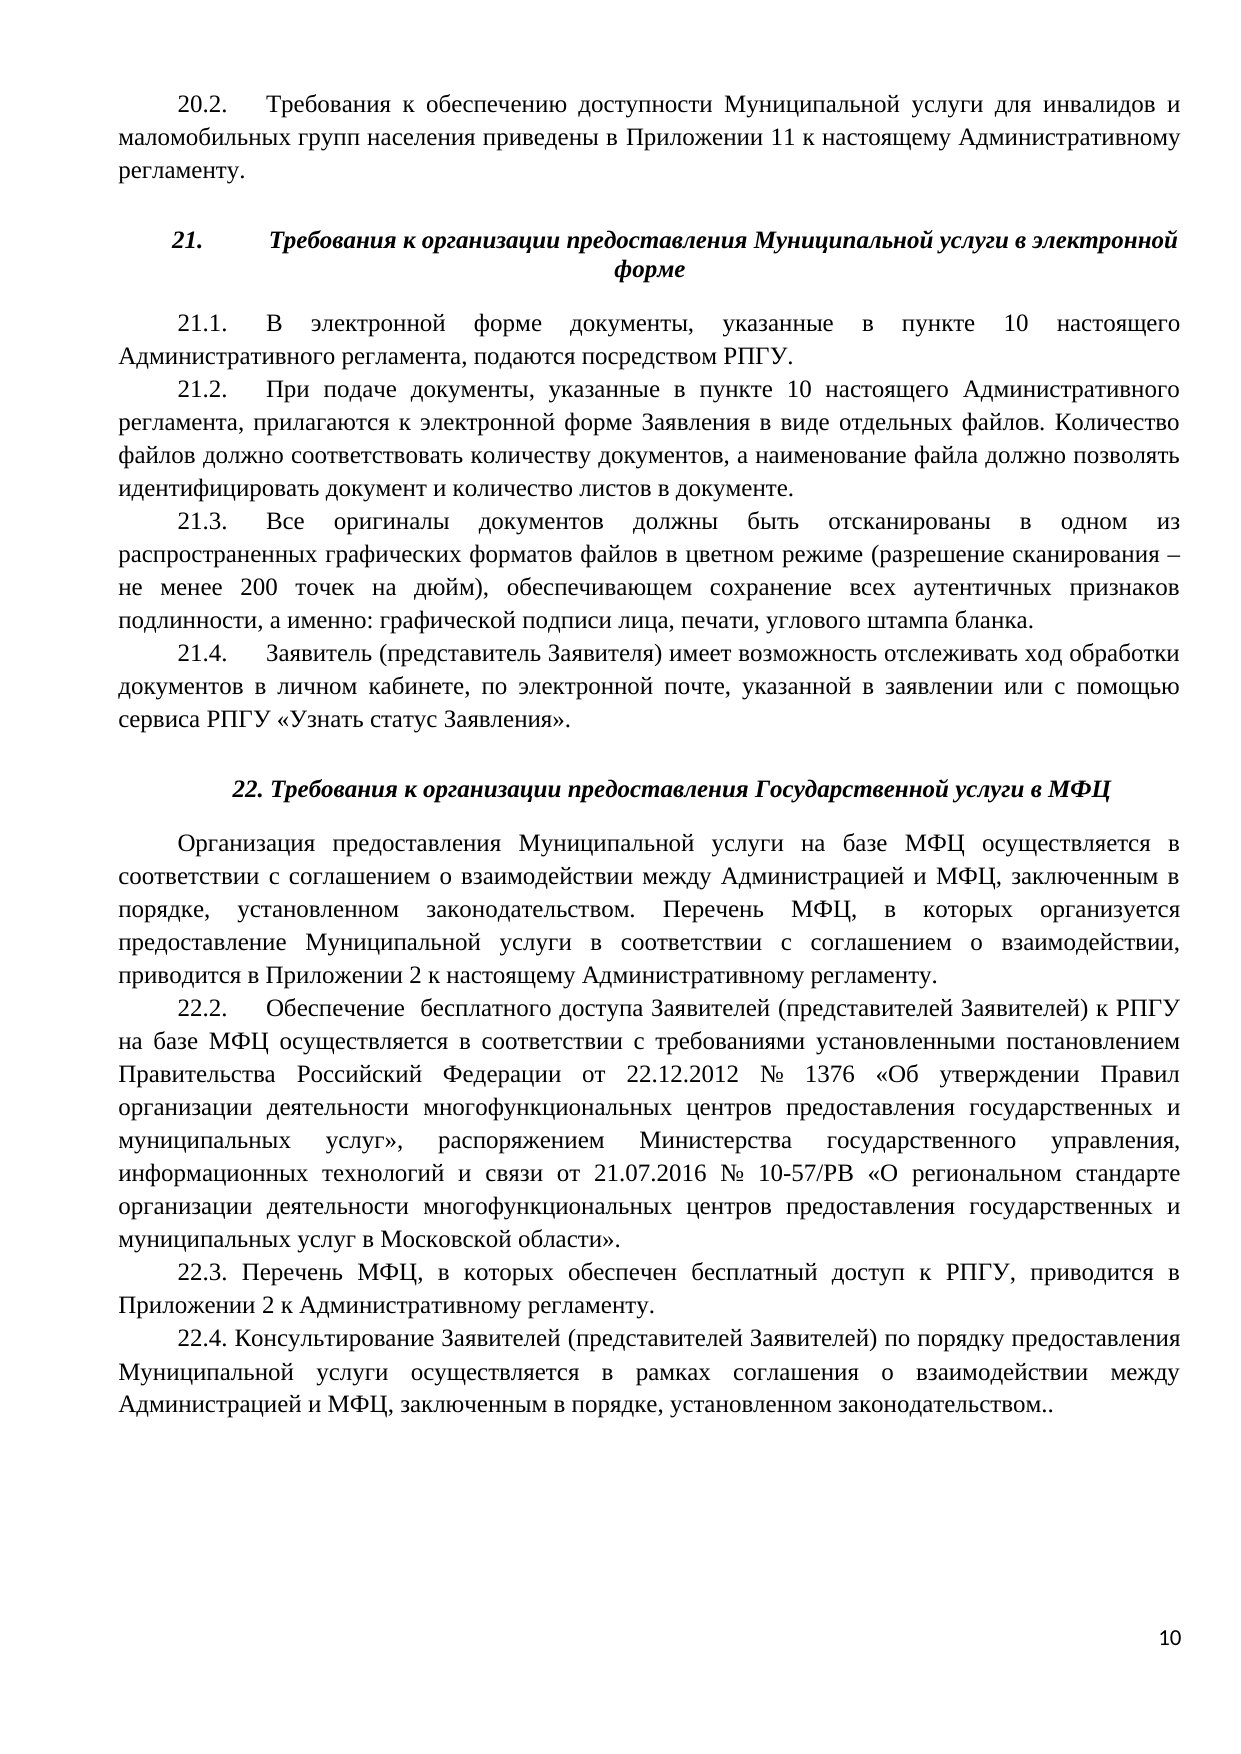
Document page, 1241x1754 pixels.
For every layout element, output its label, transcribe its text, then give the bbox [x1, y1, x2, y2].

text При подаче документы, указанные в пункте 10 настоящего Административного регламента, прилагаются к электронной форме Заявления в виде отдельных файлов. Количество файлов должно соответствовать количеству документов, а наименование файла должно позволять идентифицировать документ и количество листов в документе. [118, 374, 1181, 502]
text 22.4. Консультирование Заявителей (представителей Заявителей) по порядку предоставления Муниципальной услуги осуществляется в рамках соглашения о взаимодействии между Администрацией и МФЦ, заключенным в порядке, установленном законодательством.. [118, 1323, 1181, 1418]
text Требования к организации предоставления Муниципальной услуги в электронной форме [118, 225, 1181, 283]
text Все оригиналы документов должны быть отсканированы в одном из распространенных графических форматов файлов в цветном режиме (разрешение сканирования – не менее 200 точек на дюйм), обеспечивающем сохранение всех аутентичных признаков подлинности, а именно: графической подписи лица, печати, углового штампа бланка. [118, 506, 1181, 634]
text Заявитель (представитель Заявителя) имеет возможность отслеживать ход обработки документов в личном кабинете, по электронной почте, указанной в заявлении или с помощью сервиса РПГУ «Узнать статус Заявления». [118, 638, 1181, 733]
text 22.3. Перечень МФЦ, в которых обеспечен бесплатный доступ к РПГУ, приводится в Приложении 2 к Административному регламенту. [118, 1257, 1181, 1319]
text Организация предоставления Муниципальной услуги на базе МФЦ осуществляется в соответствии с соглашением о взаимодействии между Администрацией и МФЦ, заключенным в порядке, установленном законодательством. Перечень МФЦ, в которых организуется предоставление Муниципальной услуги в соответствии с соглашением о взаимодействии, приводится в Приложении 2 к настоящему Административному регламенту. [118, 828, 1181, 989]
text 22.2. Обеспечение бесплатного доступа Заявителей (представителей Заявителей) к РПГУ на базе МФЦ осуществляется в соответствии с требованиями установленными постановлением Правительства Российский Федерации от 22.12.2012 № 1376 «Об утверждении Правил организации деятельности многофункциональных центров предоставления государственных и муниципальных услуг», распоряжением Министерства государственного управления, информационных технологий и связи от 21.07.2016 № 10-57/РВ «О региональном стандарте организации деятельности многофункциональных центров предоставления государственных и муниципальных услуг в Московской области». [118, 993, 1181, 1253]
text Требования к обеспечению доступности Муниципальной услуги для инвалидов и маломобильных групп населения приведены в Приложении 11 к настоящему Административному регламенту. [118, 89, 1181, 183]
text В электронной форме документы, указанные в пункте 10 настоящего Административного регламента, подаются посредством РПГУ. [118, 308, 1181, 369]
text Требования к организации предоставления Государственной услуги в МФЦ [162, 774, 1181, 803]
